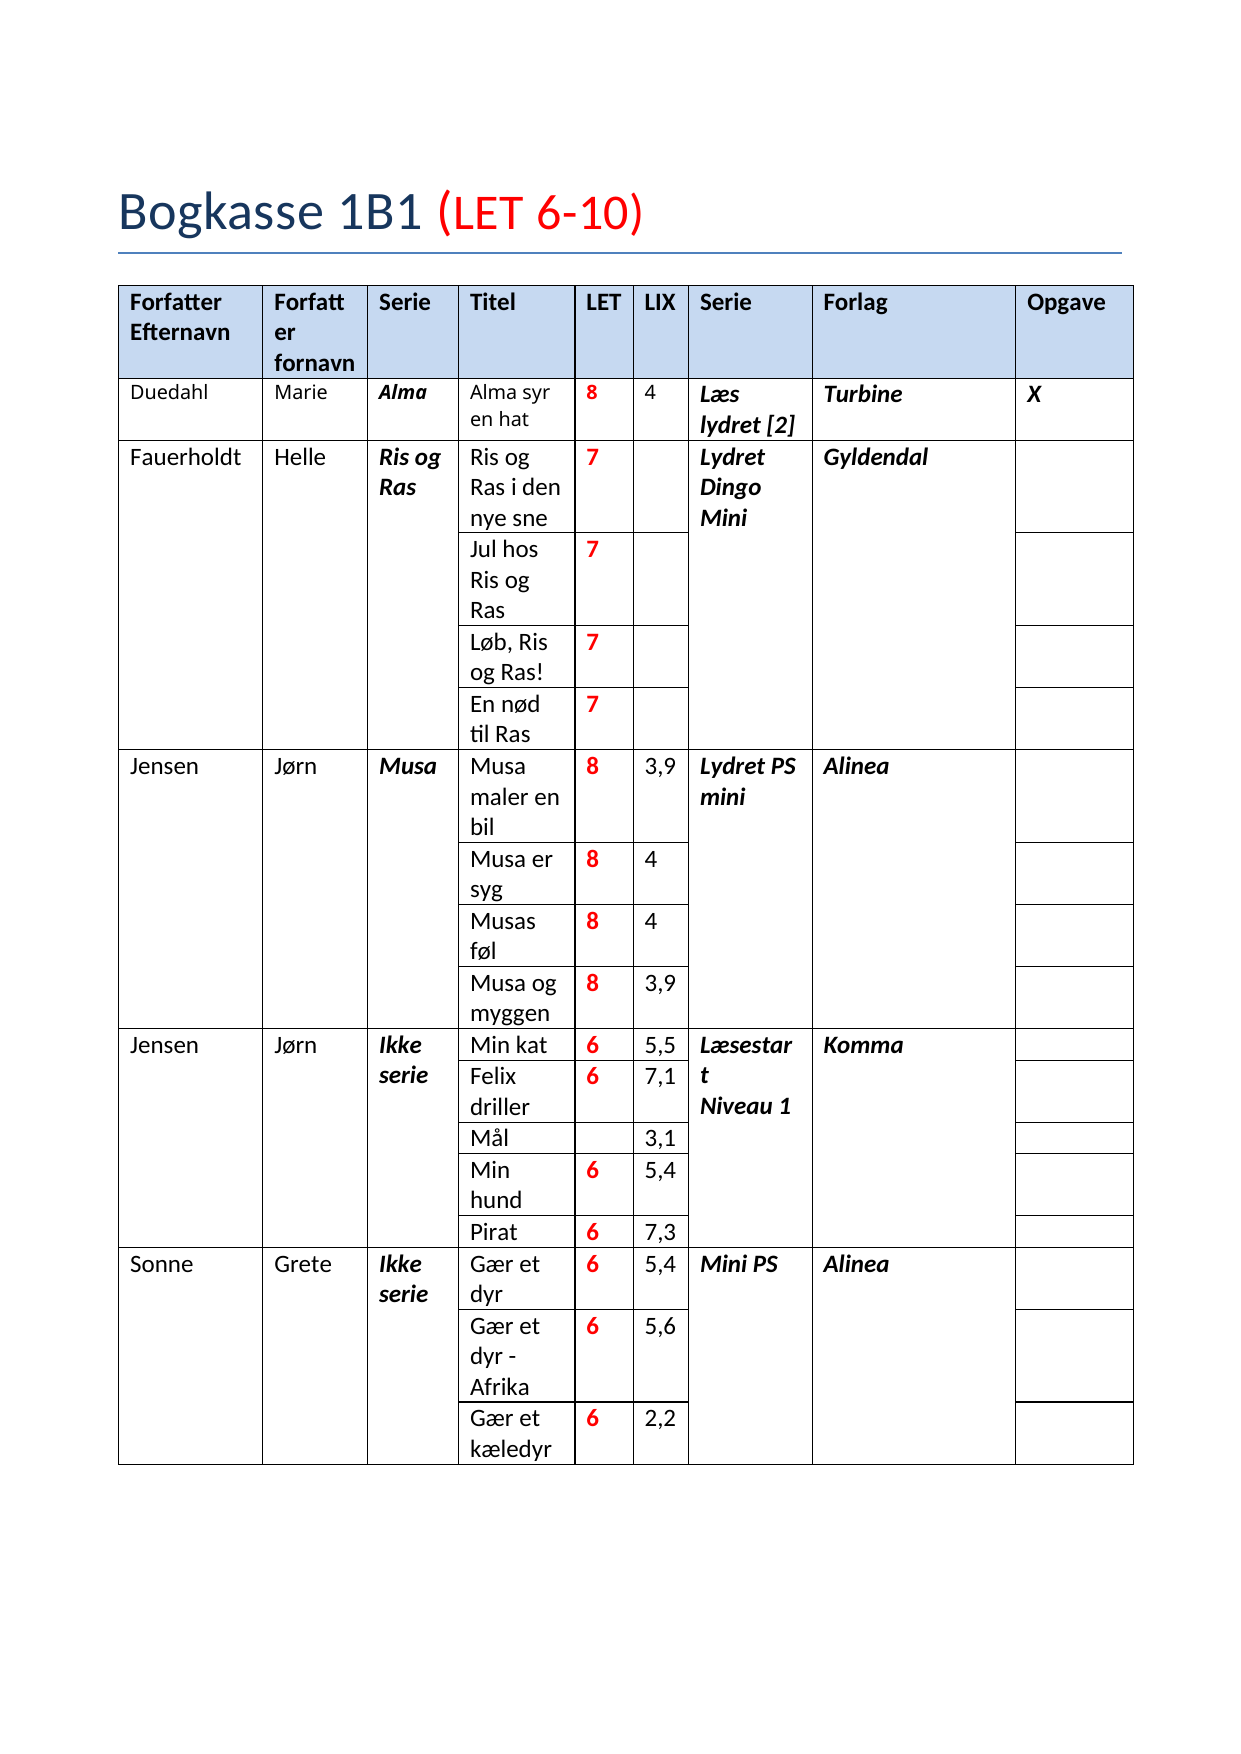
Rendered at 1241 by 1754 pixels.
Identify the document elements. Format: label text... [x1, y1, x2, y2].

table_cell Musa er syg [459, 843, 574, 904]
table_cell 7,1 [634, 1061, 688, 1122]
table_cell [1016, 533, 1133, 625]
table_cell Marie [263, 379, 367, 440]
table_cell Alinea [813, 750, 1015, 1028]
table_cell 6 [576, 1061, 633, 1122]
table_cell Mål [459, 1123, 574, 1153]
table_cell 6 [576, 1216, 633, 1247]
table_cell X [1016, 379, 1133, 440]
table_header Titel [459, 286, 574, 378]
table_cell Musas føl [459, 905, 574, 966]
table_cell 2,2 [634, 1403, 688, 1463]
table_cell [1016, 688, 1133, 749]
table_cell [1016, 626, 1133, 687]
table_cell 6 [576, 1029, 633, 1059]
table_cell Musa og myggen [459, 967, 574, 1028]
table_cell Lydret Dingo Mini [689, 441, 812, 749]
table_cell 7 [576, 441, 633, 532]
title Bogkasse 1B1 (LET 6-10) [118, 177, 1122, 252]
table_cell [1016, 967, 1133, 1028]
table_header Forfatter Efternavn [119, 286, 262, 378]
table_cell Turbine [813, 379, 1015, 440]
table_cell Felix driller [459, 1061, 574, 1122]
table_cell Gær et dyr - Afrika [459, 1310, 574, 1401]
table_cell Jensen [119, 1029, 262, 1247]
table_cell [576, 1123, 633, 1153]
table_cell [1016, 1061, 1133, 1122]
table_cell Gær et dyr [459, 1248, 574, 1309]
table_cell 8 [576, 843, 633, 904]
table_cell Helle [263, 441, 367, 749]
table_cell [1016, 750, 1133, 842]
table_cell 7 [576, 688, 633, 749]
table_cell 6 [576, 1154, 633, 1215]
table_cell 3,9 [634, 750, 688, 842]
table_cell 7 [576, 626, 633, 687]
table_cell Gær et kæledyr [459, 1403, 574, 1463]
table_cell [634, 626, 688, 687]
table_cell [1016, 1216, 1133, 1247]
table_cell 5,5 [634, 1029, 688, 1059]
table_cell Løb, Ris og Ras! [459, 626, 574, 687]
table_header LIX [634, 286, 688, 378]
table_cell Sonne [119, 1248, 262, 1463]
table_header Serie [368, 286, 458, 378]
table_cell [1016, 905, 1133, 966]
table_cell Alinea [813, 1248, 1015, 1463]
table_cell Mini PS [689, 1248, 812, 1463]
table_cell 7,3 [634, 1216, 688, 1247]
table_cell Komma [813, 1029, 1015, 1247]
table_cell 6 [576, 1248, 633, 1309]
table_cell Ris og Ras i den nye sne [459, 441, 574, 532]
table_header Serie [689, 286, 812, 378]
table_cell 6 [576, 1403, 633, 1463]
table_cell 8 [576, 905, 633, 966]
table_cell [1016, 1123, 1133, 1153]
table_header Opgave [1016, 286, 1133, 378]
table_cell Ikke serie [368, 1029, 458, 1247]
table_cell Lydret PS mini [689, 750, 812, 1028]
table_cell Ris og Ras [368, 441, 458, 749]
table_cell [1016, 1403, 1133, 1463]
table_cell [1016, 1310, 1133, 1401]
table_cell 8 [576, 750, 633, 842]
table_header Forlag [813, 286, 1015, 378]
table_cell [634, 533, 688, 625]
table_cell Alma [368, 379, 458, 440]
table_cell Læsestart Niveau 1 [689, 1029, 812, 1247]
table_cell 6 [576, 1310, 633, 1401]
table_cell Grete [263, 1248, 367, 1463]
table_cell Jørn [263, 1029, 367, 1247]
table_cell 4 [634, 905, 688, 966]
table_cell Fauerholdt [119, 441, 262, 749]
table_cell 5,6 [634, 1310, 688, 1401]
table_cell En nød til Ras [459, 688, 574, 749]
table_header Forfatter fornavn [263, 286, 367, 378]
table_cell [1016, 1029, 1133, 1059]
table_cell [1016, 1154, 1133, 1215]
table_cell Jørn [263, 750, 367, 1028]
table_cell 8 [576, 967, 633, 1028]
table_cell Musa maler en bil [459, 750, 574, 842]
table_cell 4 [634, 379, 688, 440]
table_header LET [576, 286, 633, 378]
table_cell Alma syr en hat [459, 379, 574, 440]
table_cell 7 [576, 533, 633, 625]
table_cell 5,4 [634, 1154, 688, 1215]
table_cell 3,9 [634, 967, 688, 1028]
table_cell Pirat [459, 1216, 574, 1247]
table_cell [1016, 843, 1133, 904]
table_cell Min hund [459, 1154, 574, 1215]
table_cell Jensen [119, 750, 262, 1028]
table_cell [1016, 441, 1133, 532]
table_cell 5,4 [634, 1248, 688, 1309]
table_cell Min kat [459, 1029, 574, 1059]
table_cell Duedahl [119, 379, 262, 440]
table_cell Musa [368, 750, 458, 1028]
table_cell Jul hos Ris og Ras [459, 533, 574, 625]
table_cell [634, 688, 688, 749]
table_cell Ikke serie [368, 1248, 458, 1463]
table_cell [1016, 1248, 1133, 1309]
table_cell Gyldendal [813, 441, 1015, 749]
table_cell Læs lydret [2] [689, 379, 812, 440]
table_cell 4 [634, 843, 688, 904]
table_cell [634, 441, 688, 532]
table_cell 8 [576, 379, 633, 440]
table_cell 3,1 [634, 1123, 688, 1153]
